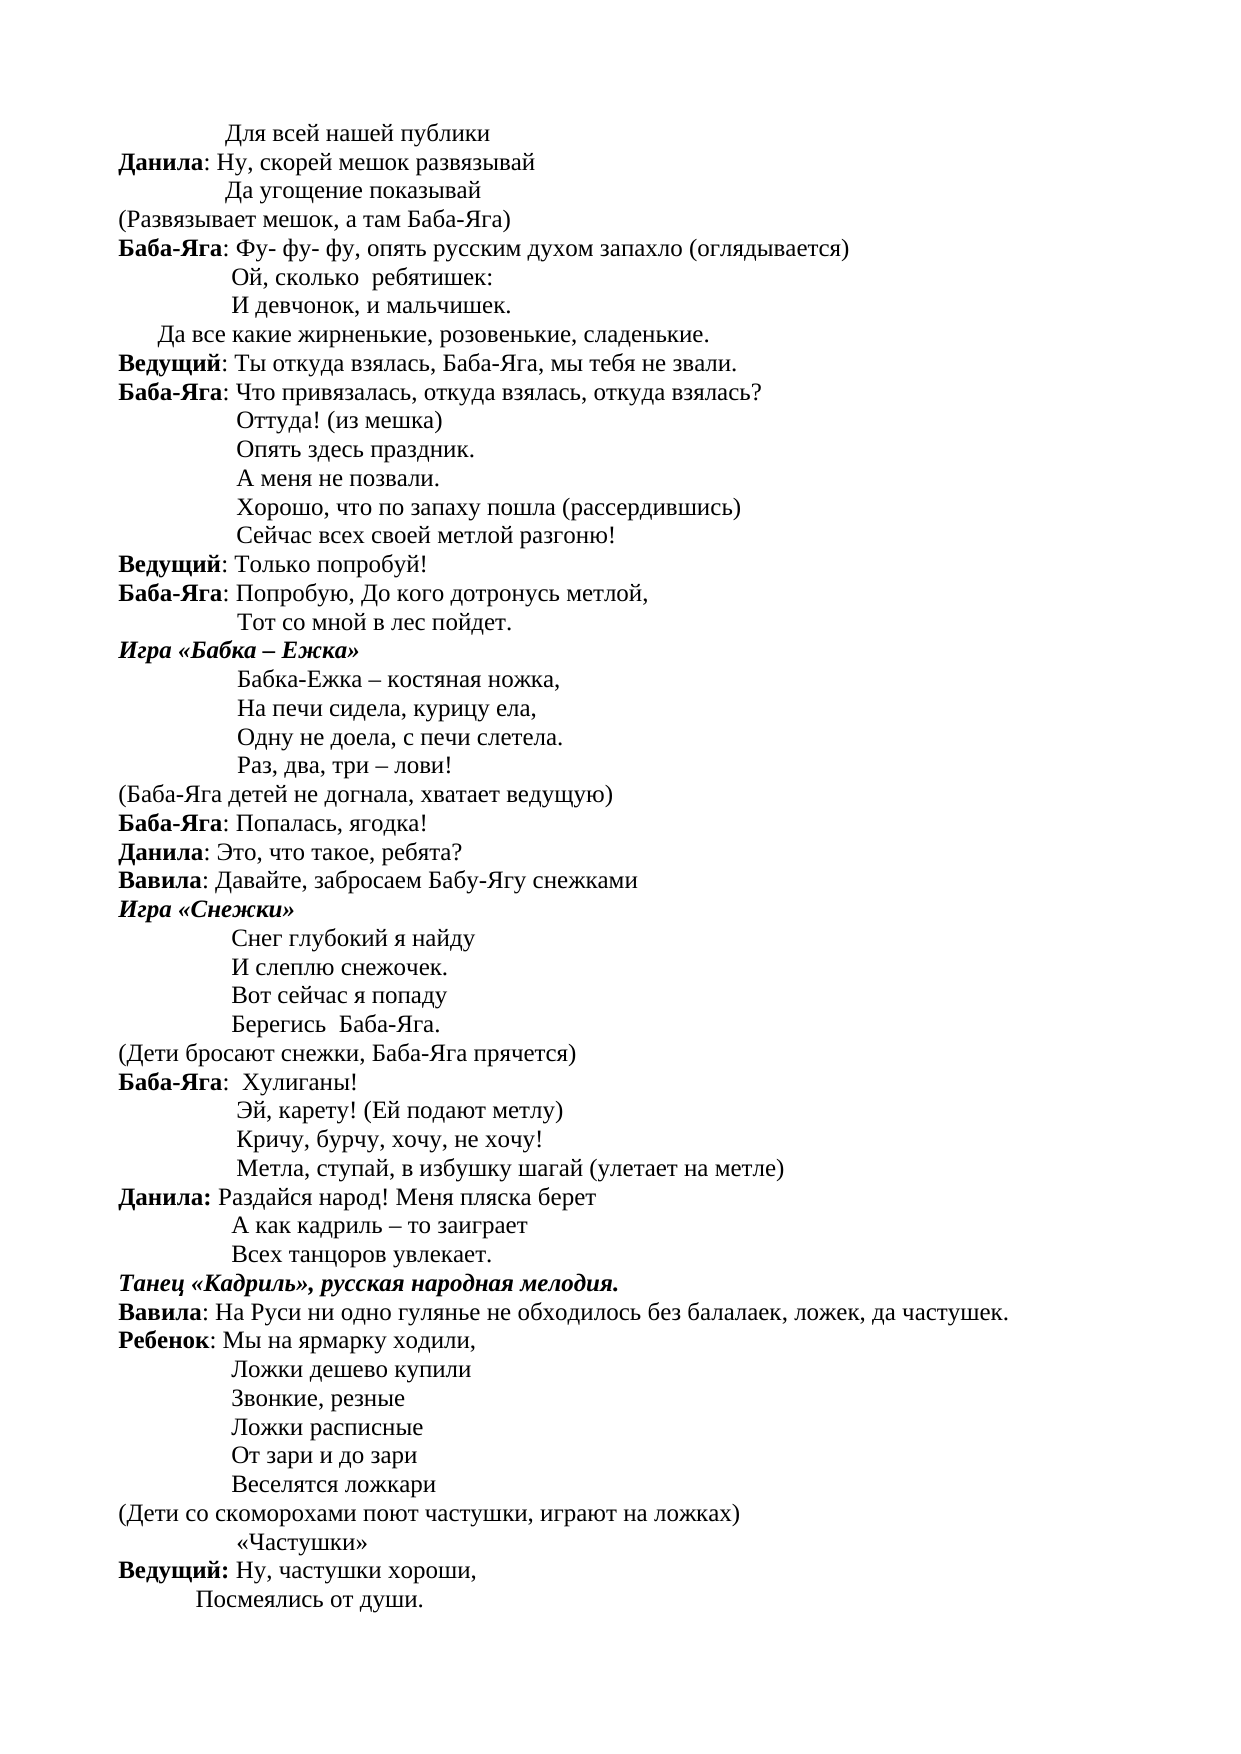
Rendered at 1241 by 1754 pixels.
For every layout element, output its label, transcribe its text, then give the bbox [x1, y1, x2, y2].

text Ой, сколько ребятишек: [118, 262, 1152, 291]
text Метла, ступай, в избушку шагай (улетает на метле) [118, 1153, 1152, 1182]
text Баба-Яга: Хулиганы! [118, 1067, 1152, 1096]
text Ведущий: Только попробуй! [118, 549, 1152, 578]
text Ложки дешево купили [118, 1354, 1152, 1383]
text Сейчас всех своей метлой разгоню! [118, 521, 1152, 549]
text (Дети со скоморохами поют частушки, играют на ложках) [118, 1498, 1152, 1527]
text Игра «Бабка – Ежка» [118, 636, 1152, 664]
text Ложки расписные [118, 1412, 1152, 1441]
text Берегись Баба-Яга. [118, 1009, 1152, 1038]
text Танец «Кадриль», русская народная мелодия. [118, 1268, 1152, 1297]
text Ребенок: Мы на ярмарку ходили, [118, 1326, 1152, 1354]
text Снег глубокий я найду [118, 923, 1152, 952]
text Баба-Яга: Попалась, ягодка! [118, 808, 1152, 837]
text Кричу, бурчу, хочу, не хочу! [118, 1124, 1152, 1153]
text Для всей нашей публики [118, 118, 1152, 147]
text На печи сидела, курицу ела, [118, 693, 1152, 722]
text Баба-Яга: Фу- фу- фу, опять русским духом запахло (оглядывается) [118, 233, 1152, 262]
text От зари и до зари [118, 1441, 1152, 1469]
text Хорошо, что по запаху пошла (рассердившись) [118, 492, 1152, 521]
text Всех танцоров увлекает. [118, 1239, 1152, 1268]
text Одну не доела, с печи слетела. [118, 722, 1152, 751]
text Эй, карету! (Ей подают метлу) [118, 1096, 1152, 1124]
text Опять здесь праздник. [118, 434, 1152, 463]
text Звонкие, резные [118, 1383, 1152, 1412]
text Вавила: На Руси ни одно гулянье не обходилось без балалаек, ложек, да частушек. [118, 1297, 1152, 1326]
text Бабка-Ежка – костяная ножка, [118, 664, 1152, 693]
text (Баба-Яга детей не догнала, хватает ведущую) [118, 779, 1152, 808]
text И слеплю снежочек. [118, 952, 1152, 981]
text Веселятся ложкари [118, 1469, 1152, 1498]
text Посмеялись от души. [118, 1584, 1152, 1613]
text «Частушки» [118, 1527, 1152, 1556]
text (Развязывает мешок, а там Баба-Яга) [118, 204, 1152, 233]
text Вот сейчас я попаду [118, 981, 1152, 1009]
text Баба-Яга: Что привязалась, откуда взялась, откуда взялась? [118, 377, 1152, 406]
text Да угощение показывай [118, 176, 1152, 204]
text (Дети бросают снежки, Баба-Яга прячется) [118, 1038, 1152, 1067]
text А меня не позвали. [118, 463, 1152, 492]
text Тот со мной в лес пойдет. [118, 607, 1152, 636]
text Вавила: Давайте, забросаем Бабу-Ягу снежками [118, 866, 1152, 894]
text Оттуда! (из мешка) [118, 406, 1152, 434]
text Игра «Снежки» [118, 894, 1152, 923]
text Ведущий: Ну, частушки хороши, [118, 1556, 1152, 1584]
text Да все какие жирненькие, розовенькие, сладенькие. [118, 319, 1152, 348]
text А как кадриль – то заиграет [118, 1211, 1152, 1239]
text Ведущий: Ты откуда взялась, Баба-Яга, мы тебя не звали. [118, 348, 1152, 377]
text И девчонок, и мальчишек. [118, 291, 1152, 319]
text Данила: Ну, скорей мешок развязывай [118, 147, 1152, 176]
text Баба-Яга: Попробую, До кого дотронусь метлой, [118, 578, 1152, 607]
text Раз, два, три – лови! [118, 751, 1152, 779]
text Данила: Раздайся народ! Меня пляска берет [118, 1182, 1152, 1211]
text Данила: Это, что такое, ребята? [118, 837, 1152, 866]
